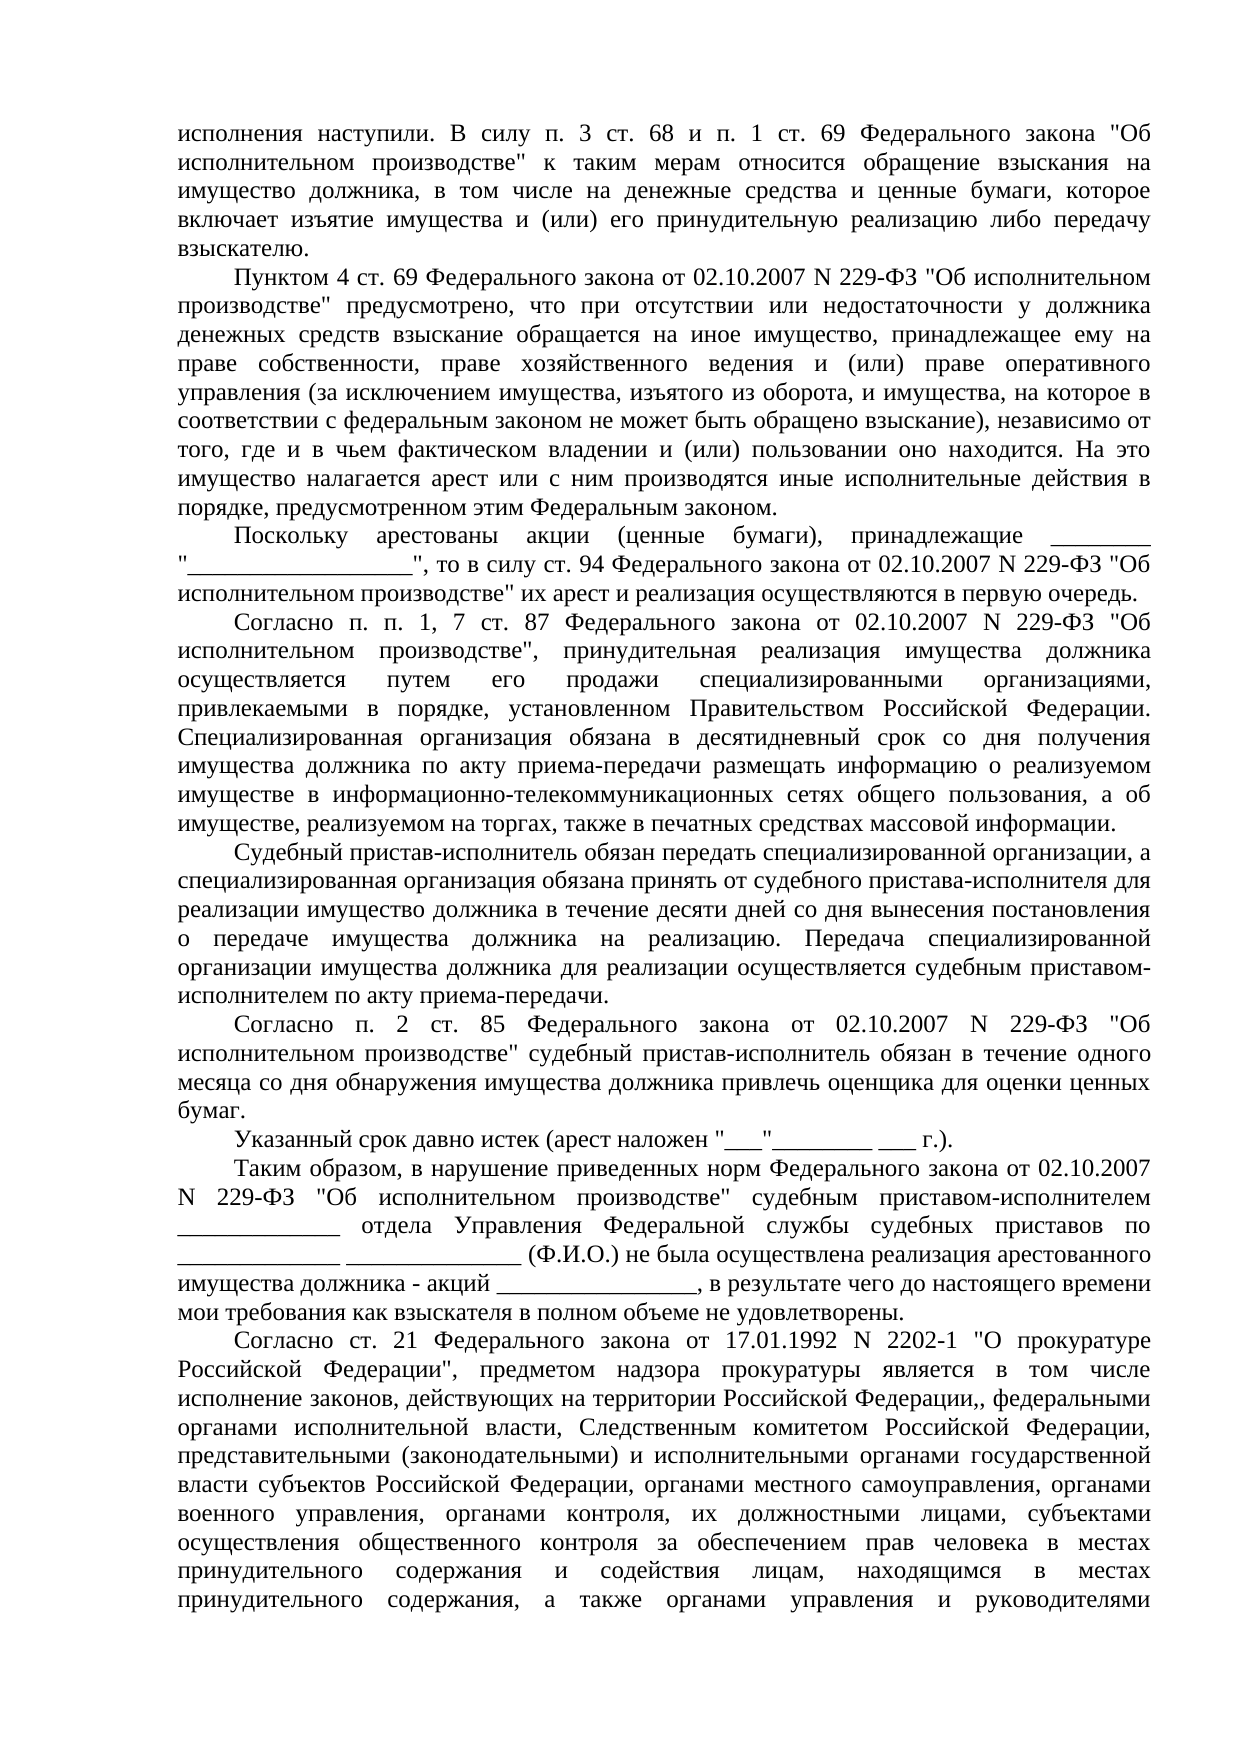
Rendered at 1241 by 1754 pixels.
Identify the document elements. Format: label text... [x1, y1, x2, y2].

text Поскольку арестованы акции (ценные бумаги), принадлежащие ________ "__________________", то в силу ст. 94 Федерального закона от 02.10.2007 N 229-ФЗ "Об исполнительном производстве" их арест и реализация осуществляются в первую очередь. [177, 521, 1152, 607]
text Согласно п. 2 ст. 85 Федерального закона от 02.10.2007 N 229-ФЗ "Об исполнительном производстве" судебный пристав-исполнитель обязан в течение одного месяца со дня обнаружения имущества должника привлечь оценщика для оценки ценных бумаг. [177, 1009, 1152, 1124]
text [177, 118, 1152, 262]
text Судебный пристав-исполнитель обязан передать специализированной организации, а специализированная организация обязана принять от судебного пристава-исполнителя для реализации имущество должника в течение десяти дней со дня вынесения постановления о передаче имущества должника на реализацию. Передача специализированной организации имущества должника для реализации осуществляется судебным приставом-исполнителем по акту приема-передачи. [177, 837, 1152, 1009]
text Таким образом, в нарушение приведенных норм Федерального закона от 02.10.2007 N 229-ФЗ "Об исполнительном производстве" судебным приставом-исполнителем _____________ отдела Управления Федеральной службы судебных приставов по _____________ ______________ (Ф.И.О.) не была осуществлена реализация арестованного имущества должника - акций ________________, в результате чего до настоящего времени мои требования как взыскателя в полном объеме не удовлетворены. [177, 1153, 1152, 1326]
text Указанный срок давно истек (арест наложен "___"________ ___ г.). [177, 1124, 1152, 1153]
text Согласно п. п. 1, 7 ст. 87 Федерального закона от 02.10.2007 N 229-ФЗ "Об исполнительном производстве", принудительная реализация имущества должника осуществляется путем его продажи специализированными организациями, привлекаемыми в порядке, установленном Правительством Российской Федерации. Специализированная организация обязана в десятидневный срок со дня получения имущества должника по акту приема-передачи размещать информацию о реализуемом имуществе в информационно-телекоммуникационных сетях общего пользования, а об имуществе, реализуемом на торгах, также в печатных средствах массовой информации. [177, 607, 1152, 837]
text Пунктом 4 ст. 69 Федерального закона от 02.10.2007 N 229-ФЗ "Об исполнительном производстве" предусмотрено, что при отсутствии или недостаточности у должника денежных средств взыскание обращается на иное имущество, принадлежащее ему на праве собственности, праве хозяйственного ведения и (или) праве оперативного управления (за исключением имущества, изъятого из оборота, и имущества, на которое в соответствии с федеральным законом не может быть обращено взыскание), независимо от того, где и в чьем фактическом владении и (или) пользовании оно находится. На это имущество налагается арест или с ним производятся иные исполнительные действия в порядке, предусмотренном этим Федеральным законом. [177, 262, 1152, 521]
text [177, 1326, 1152, 1613]
